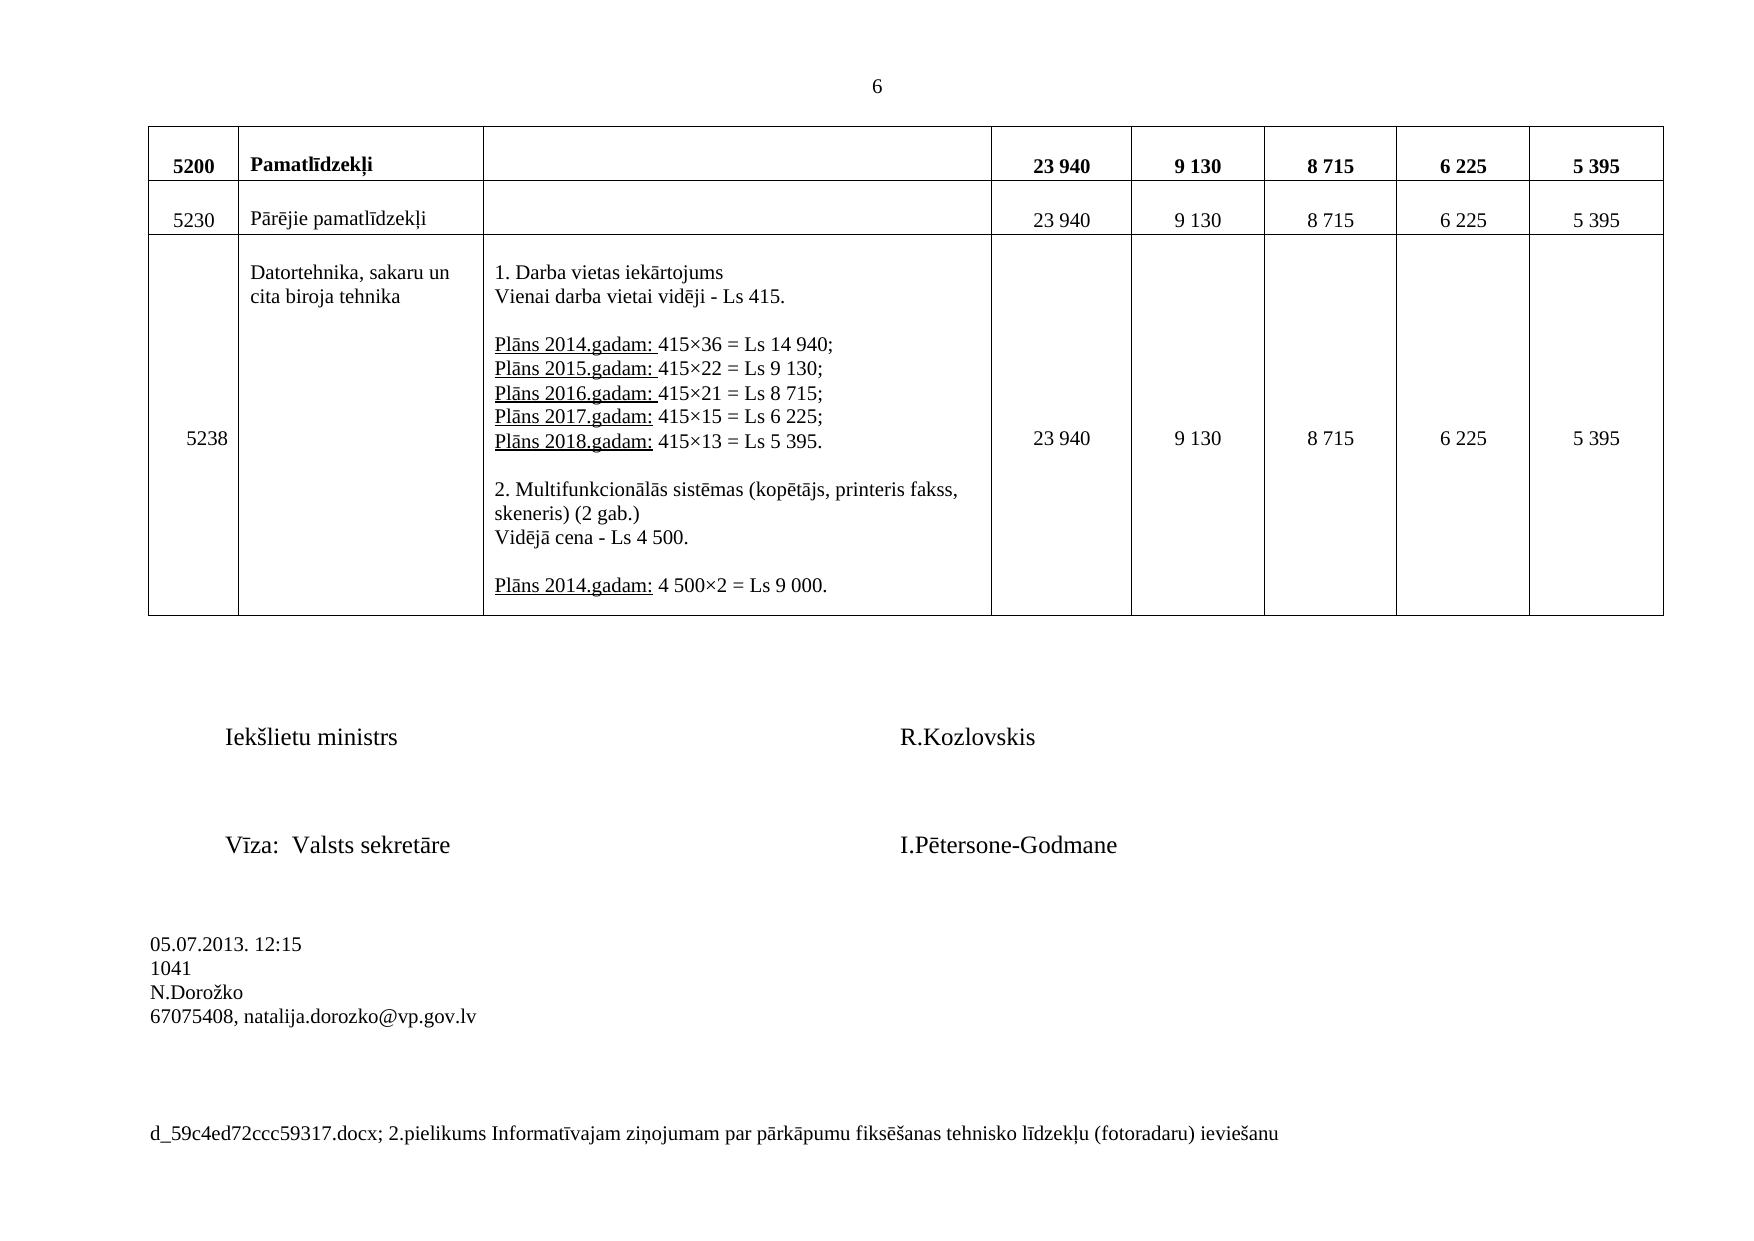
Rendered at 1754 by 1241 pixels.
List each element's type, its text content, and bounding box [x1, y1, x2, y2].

text Iekšlietu ministrs R.Kozlovskis [150, 722, 1604, 751]
text N.Dorožko [150, 980, 1604, 1004]
table_cell 8 715 [1265, 235, 1396, 615]
table_cell 9 130 [1132, 181, 1264, 234]
table_cell 6 225 [1397, 235, 1529, 615]
text Vīza: Valsts sekretāre I.Pētersone-Godmane [150, 830, 1604, 859]
text 67075408, natalija.dorozko@vp.gov.lv [150, 1004, 1604, 1028]
table_cell 5 395 [1530, 181, 1663, 234]
table_cell 1. Darba vietas iekārtojums Vienai darba vietai vidēji - Ls 415. Plāns 2014.gadam: 415×36 = Ls 14 940; Plāns 2015.gadam: 415×22 = Ls 9 130; Plāns 2016.gadam: 415×21 = Ls 8 715; Plāns 2017.gadam: 415×15 = Ls 6 225; Plāns 2018.gadam: 415×13 = Ls 5 395. 2. Multifunkcionālās sistēmas (kopētājs, printeris fakss, skeneris) (2 gab.) Vidējā cena - Ls 4 500. Plāns 2014.gadam: 4 500×2 = Ls 9 000. [484, 235, 991, 615]
table_cell 6 225 [1397, 127, 1529, 180]
table_cell Pārējie pamatlīdzekļi [239, 181, 483, 234]
table_cell Datortehnika, sakaru un cita biroja tehnika [239, 235, 483, 615]
table_cell 5 395 [1530, 235, 1663, 615]
table_cell 5238 [149, 235, 238, 615]
table_cell 8 715 [1265, 127, 1396, 180]
table_cell 23 940 [992, 127, 1131, 180]
table_cell [484, 127, 991, 180]
table_cell Pamatlīdzekļi [239, 127, 483, 180]
table_cell [484, 181, 991, 234]
table_cell 5230 [149, 181, 238, 234]
text 1041 [150, 956, 1604, 980]
table_cell 6 225 [1397, 181, 1529, 234]
table_cell 9 130 [1132, 235, 1264, 615]
table_cell 5 395 [1530, 127, 1663, 180]
table_cell 8 715 [1265, 181, 1396, 234]
text 05.07.2013. 12:15 [150, 932, 1604, 956]
table_cell 23 940 [992, 235, 1131, 615]
table_cell 5200 [149, 127, 238, 180]
table_cell 9 130 [1132, 127, 1264, 180]
table_cell 23 940 [992, 181, 1131, 234]
